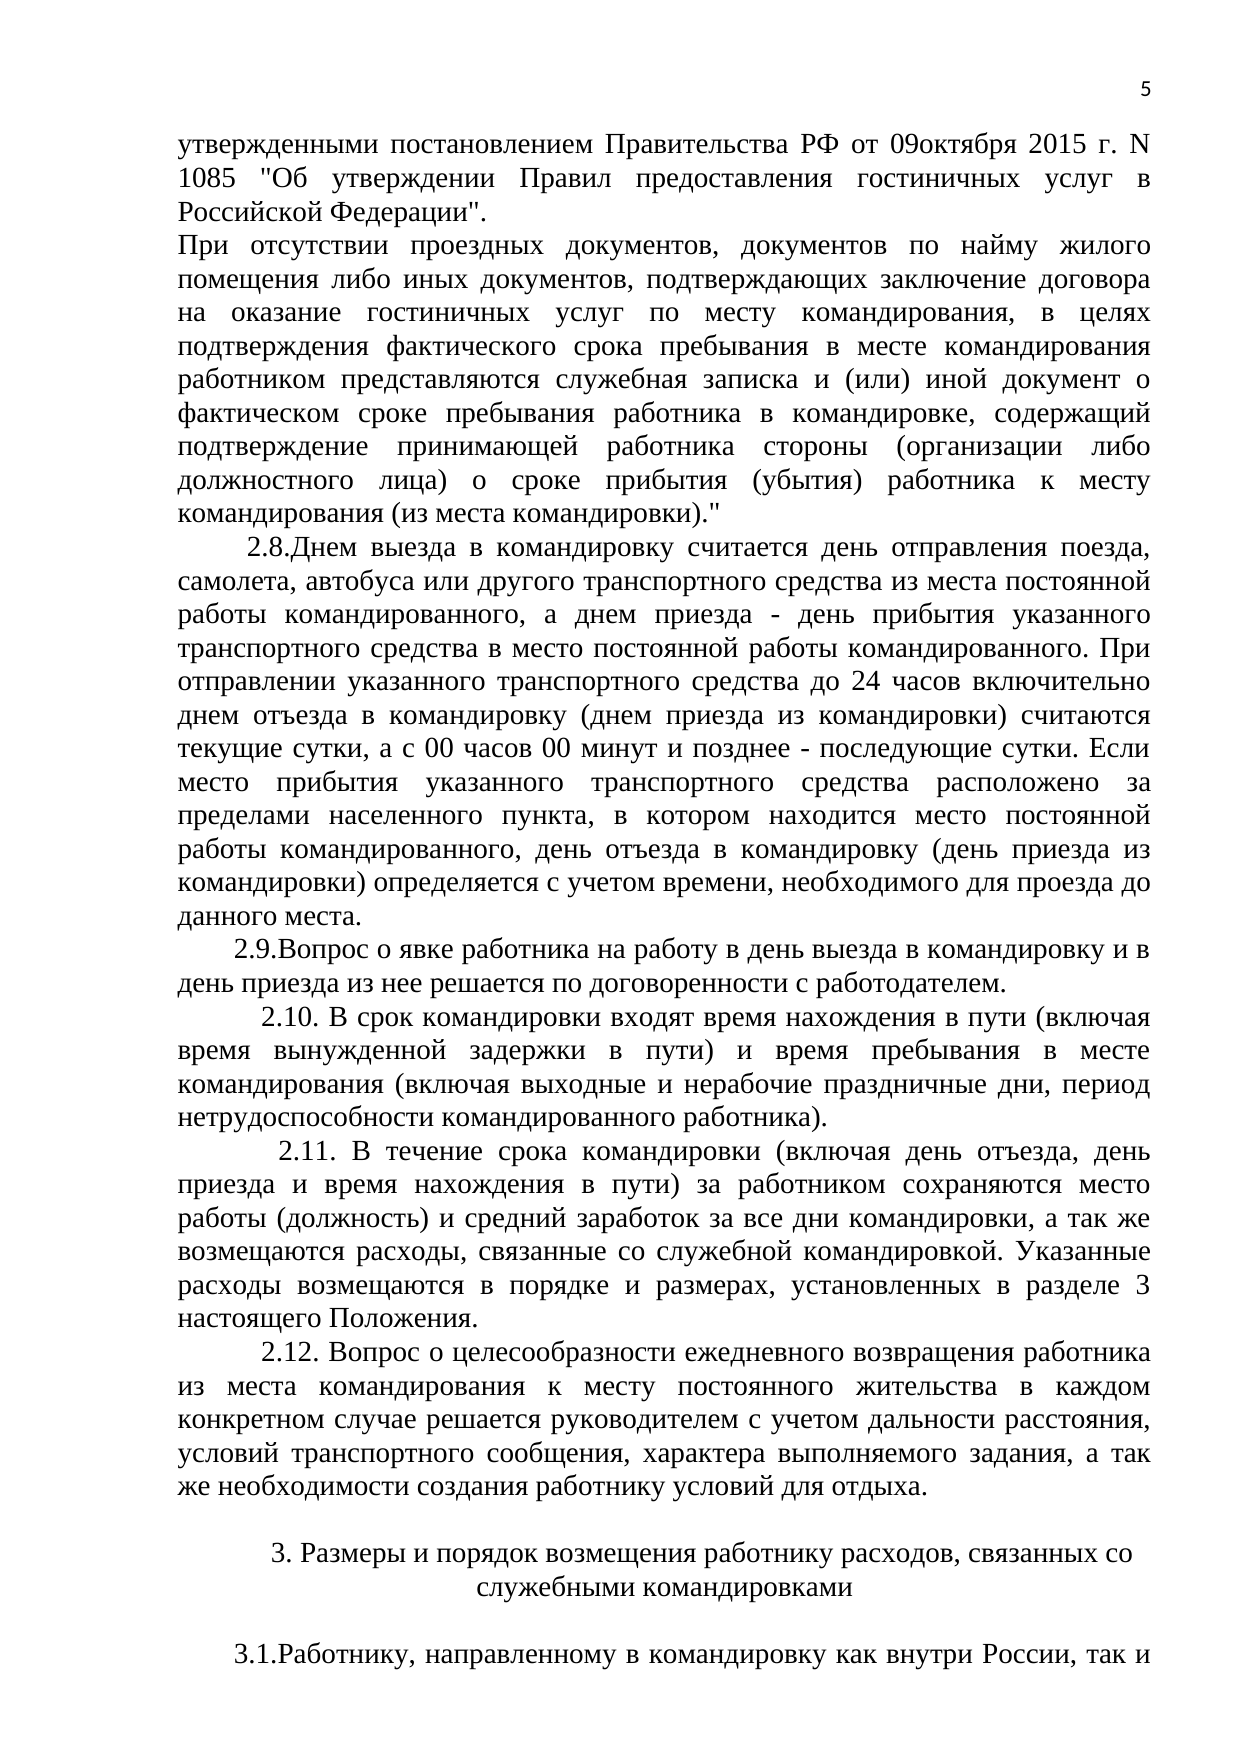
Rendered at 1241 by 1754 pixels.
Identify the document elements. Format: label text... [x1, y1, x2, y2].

text 2.9.Вопрос о явке работника на работу в день выезда в командировку и в день приезда из нее решается по договоренности с работодателем. [177, 932, 1152, 999]
text 2.10. В срок командировки входят время нахождения в пути (включая время вынужденной задержки в пути) и время пребывания в месте командирования (включая выходные и нерабочие праздничные дни, период нетрудоспособности командированного работника). [177, 999, 1152, 1133]
text 3. Размеры и порядок возмещения работнику расходов, связанных со служебными командировками [177, 1535, 1152, 1602]
text 2.11. В течение срока командировки (включая день отъезда, день приезда и время нахождения в пути) за работником сохраняются место работы (должность) и средний заработок за все дни командировки, а так же возмещаются расходы, связанные со служебной командировкой. Указанные расходы возмещаются в порядке и размерах, установленных в разделе 3 настоящего Положения. [177, 1133, 1152, 1334]
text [177, 1636, 1152, 1669]
text При отсутствии проездных документов, документов по найму жилого помещения либо иных документов, подтверждающих заключение договора на оказание гостиничных услуг по месту командирования, в целях подтверждения фактического срока пребывания в месте командирования работником представляются служебная записка и (или) иной документ о фактическом сроке пребывания работника в командировке, содержащий подтверждение принимающей работника стороны (организации либо должностного лица) о сроке прибытия (убытия) работника к месту командирования (из места командировки)." [177, 227, 1152, 529]
text 2.8.Днем выезда в командировку считается день отправления поезда, самолета, автобуса или другого транспортного средства из места постоянной работы командированного, а днем приезда - день прибытия указанного транспортного средства в место постоянной работы командированного. При отправлении указанного транспортного средства до 24 часов включительно днем отъезда в командировку (днем приезда из командировки) считаются текущие сутки, а с 00 часов 00 минут и позднее - последующие сутки. Если место прибытия указанного транспортного средства расположено за пределами населенного пункта, в котором находится место постоянной работы командированного, день отъезда в командировку (день приезда из командировки) определяется с учетом времени, необходимого для проезда до данного места. [177, 529, 1152, 932]
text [177, 127, 1152, 227]
text 2.12. Вопрос о целесообразности ежедневного возвращения работника из места командирования к месту постоянного жительства в каждом конкретном случае решается руководителем с учетом дальности расстояния, условий транспортного сообщения, характера выполняемого задания, а так же необходимости создания работнику условий для отдыха. [177, 1334, 1152, 1502]
